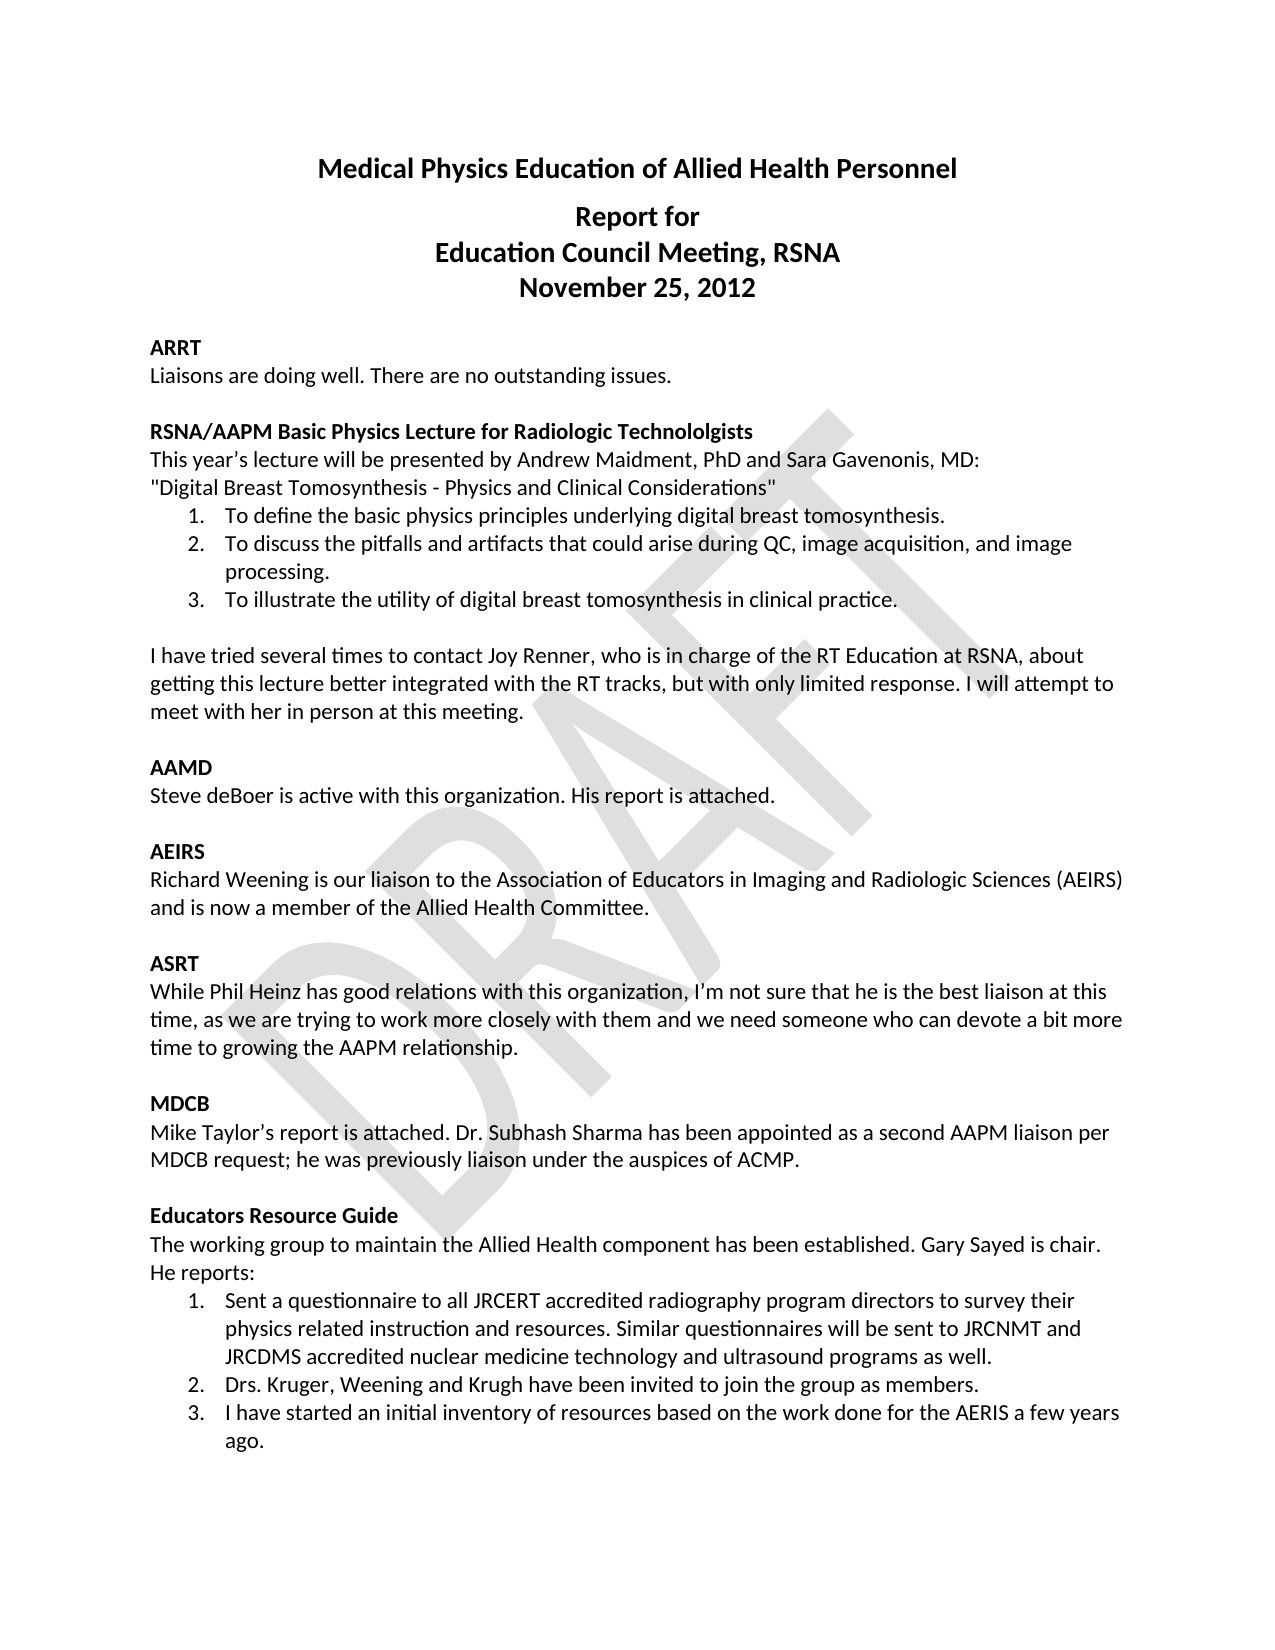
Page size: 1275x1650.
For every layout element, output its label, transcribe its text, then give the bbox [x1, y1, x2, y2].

text November 25, 2012 [150, 269, 1125, 305]
text Report for [150, 198, 1125, 234]
text ARRT [150, 333, 1125, 361]
text The working group to maintain the Allied Health component has been established. Gary Sayed is chair. He reports: [150, 1230, 1125, 1286]
list Sent a questionnaire to all JRCERT accredited radiography program directors to survey their physics related instruction and resources. Similar questionnaires will be sent to JRCNMT and JRCDMS accredited nuclear medicine technology and ultrasound programs as well. [187, 1286, 1125, 1370]
text Education Council Meeting, RSNA [150, 234, 1125, 269]
text Steve deBoer is active with this organization. His report is attached. [150, 781, 1125, 809]
text Richard Weening is our liaison to the Association of Educators in Imaging and Radiologic Sciences (AEIRS) and is now a member of the Allied Health Committee. [150, 865, 1125, 921]
text Educators Resource Guide [150, 1202, 1125, 1230]
list To discuss the pitfalls and artifacts that could arise during QC, image acquisition, and image processing. [187, 529, 1125, 585]
text This year’s lecture will be presented by Andrew Maidment, PhD and Sara Gavenonis, MD: [150, 445, 1125, 473]
text AEIRS [150, 837, 1125, 865]
text MDCB [150, 1089, 1125, 1118]
text I have tried several times to contact Joy Renner, who is in charge of the RT Education at RSNA, about getting this lecture better integrated with the RT tracks, but with only limited response. I will attempt to meet with her in person at this meeting. [150, 641, 1125, 725]
text RSNA/AAPM Basic Physics Lecture for Radiologic Technololgists [150, 417, 1125, 445]
text ASRT [150, 949, 1125, 977]
list To illustrate the utility of digital breast tomosynthesis in clinical practice. [187, 585, 1125, 613]
list To define the basic physics principles underlying digital breast tomosynthesis. [187, 501, 1125, 529]
text Liaisons are doing well. There are no outstanding issues. [150, 361, 1125, 389]
text Medical Physics Education of Allied Health Personnel [150, 150, 1125, 186]
list I have started an initial inventory of resources based on the work done for the AERIS a few years ago. [187, 1398, 1125, 1454]
text Mike Taylor’s report is attached. Dr. Subhash Sharma has been appointed as a second AAPM liaison per MDCB request; he was previously liaison under the auspices of ACMP. [150, 1118, 1125, 1174]
list Drs. Kruger, Weening and Krugh have been invited to join the group as members. [187, 1370, 1125, 1398]
text "Digital Breast Tomosynthesis - Physics and Clinical Considerations" [150, 473, 1125, 501]
text While Phil Heinz has good relations with this organization, I’m not sure that he is the best liaison at this time, as we are trying to work more closely with them and we need someone who can devote a bit more time to growing the AAPM relationship. [150, 977, 1125, 1062]
text AAMD [150, 753, 1125, 781]
